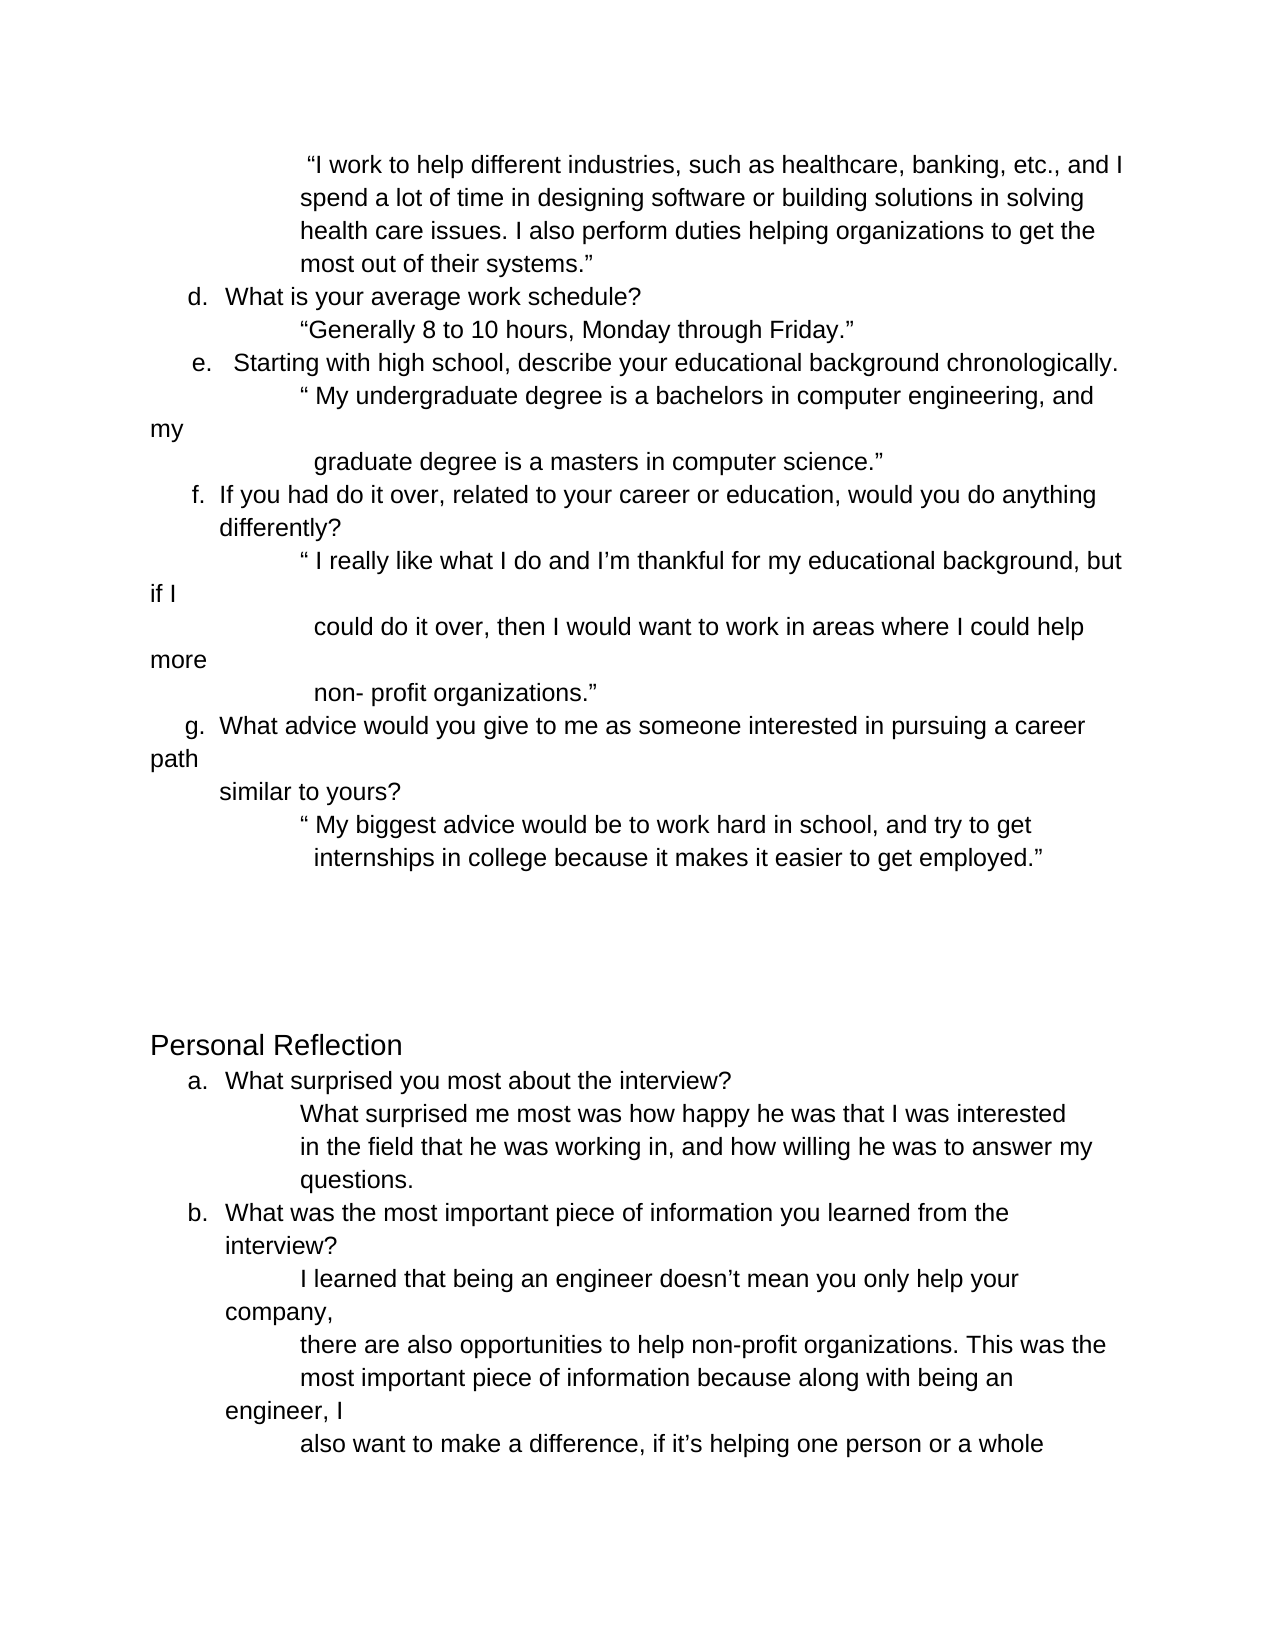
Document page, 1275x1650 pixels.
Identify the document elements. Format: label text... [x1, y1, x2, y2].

text also want to make a difference, if it’s helping one person or a whole [225, 1429, 1125, 1458]
text “ My biggest advice would be to work hard in school, and try to get [150, 810, 1125, 839]
list What surprised you most about the interview? [187, 1066, 1125, 1095]
list What is your average work schedule? [187, 282, 1125, 311]
text Personal Reflection [150, 1027, 1125, 1061]
text most important piece of information because along with being an engineer, I [225, 1363, 1125, 1425]
text “Generally 8 to 10 hours, Monday through Friday.” [150, 315, 1125, 344]
text graduate degree is a masters in computer science.” [150, 447, 1125, 476]
text “I work to help different industries, such as healthcare, banking, etc., and I spend a lot of time in designing software or building solutions in solving health care issues. I also perform duties helping organizations to get the most out of their systems.” [300, 150, 1125, 278]
text “ I really like what I do and I’m thankful for my educational background, but if I [150, 546, 1125, 608]
text there are also opportunities to help non-profit organizations. This was the [225, 1330, 1125, 1359]
text similar to yours? [150, 777, 1125, 806]
text What surprised me most was how happy he was that I was interested [150, 1099, 1125, 1128]
text f. If you had do it over, related to your career or education, would you do anything [150, 480, 1125, 509]
text I learned that being an engineer doesn’t mean you only help your company, [225, 1264, 1125, 1326]
text non- profit organizations.” [150, 678, 1125, 707]
text in the field that he was working in, and how willing he was to answer my [150, 1132, 1125, 1161]
text internships in college because it makes it easier to get employed.” [225, 843, 1125, 872]
text could do it over, then I would want to work in areas where I could help more [150, 612, 1125, 674]
text g. What advice would you give to me as someone interested in pursuing a career path [150, 711, 1125, 773]
list What was the most important piece of information you learned from the interview? [187, 1198, 1125, 1260]
text differently? [150, 513, 1125, 542]
text questions. [150, 1165, 1125, 1194]
text “ My undergraduate degree is a bachelors in computer engineering, and my [150, 381, 1125, 443]
text e. Starting with high school, describe your educational background chronologically. [150, 348, 1125, 377]
